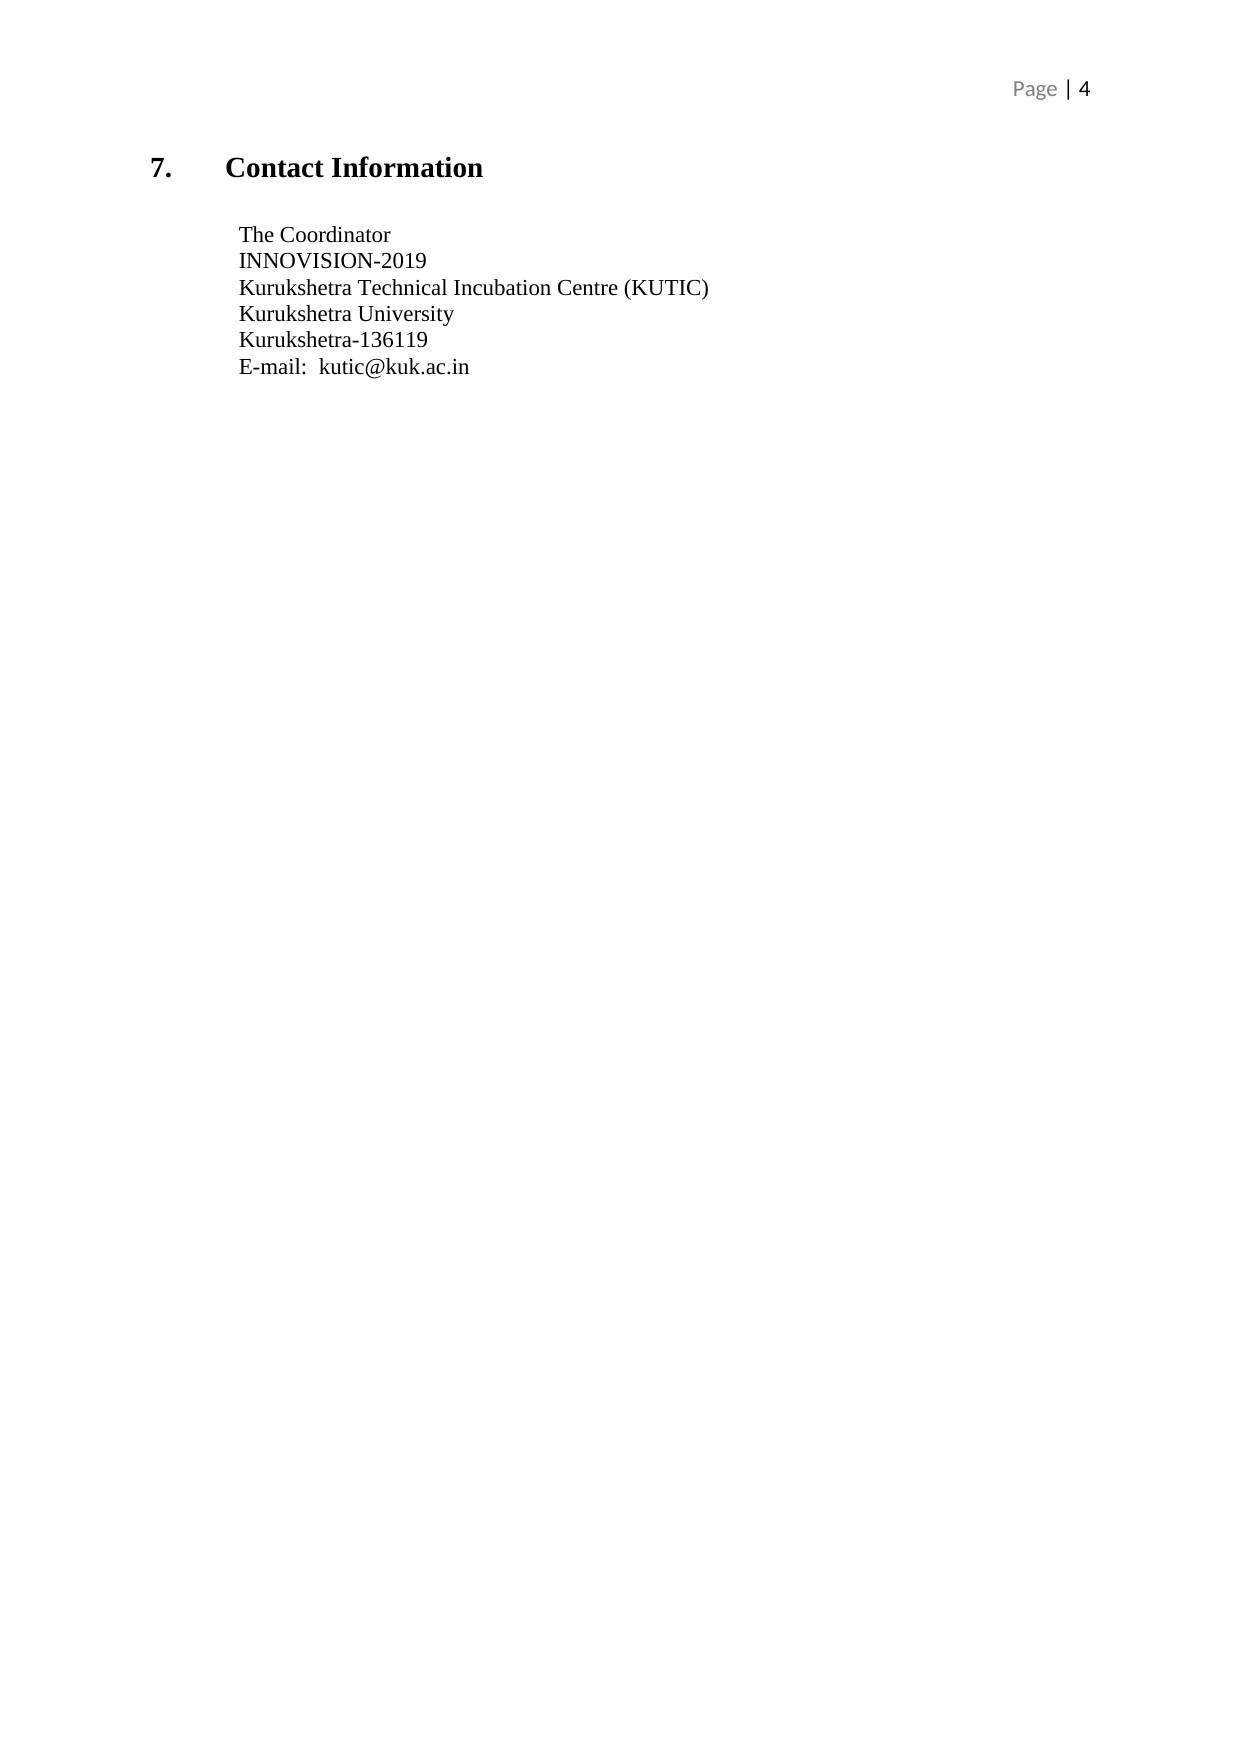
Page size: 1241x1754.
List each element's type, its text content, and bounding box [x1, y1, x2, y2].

text Kurukshetra Technical Incubation Centre (KUTIC) [238, 274, 1090, 300]
text The Coordinator [238, 221, 1090, 247]
text Kurukshetra-136119 [238, 327, 1090, 353]
text E-mail: kutic@kuk.ac.in [238, 353, 1090, 379]
text 7. Contact Information [150, 150, 1090, 183]
text Kurukshetra University [238, 300, 1090, 327]
text INNOVISION-2019 [238, 247, 1090, 274]
